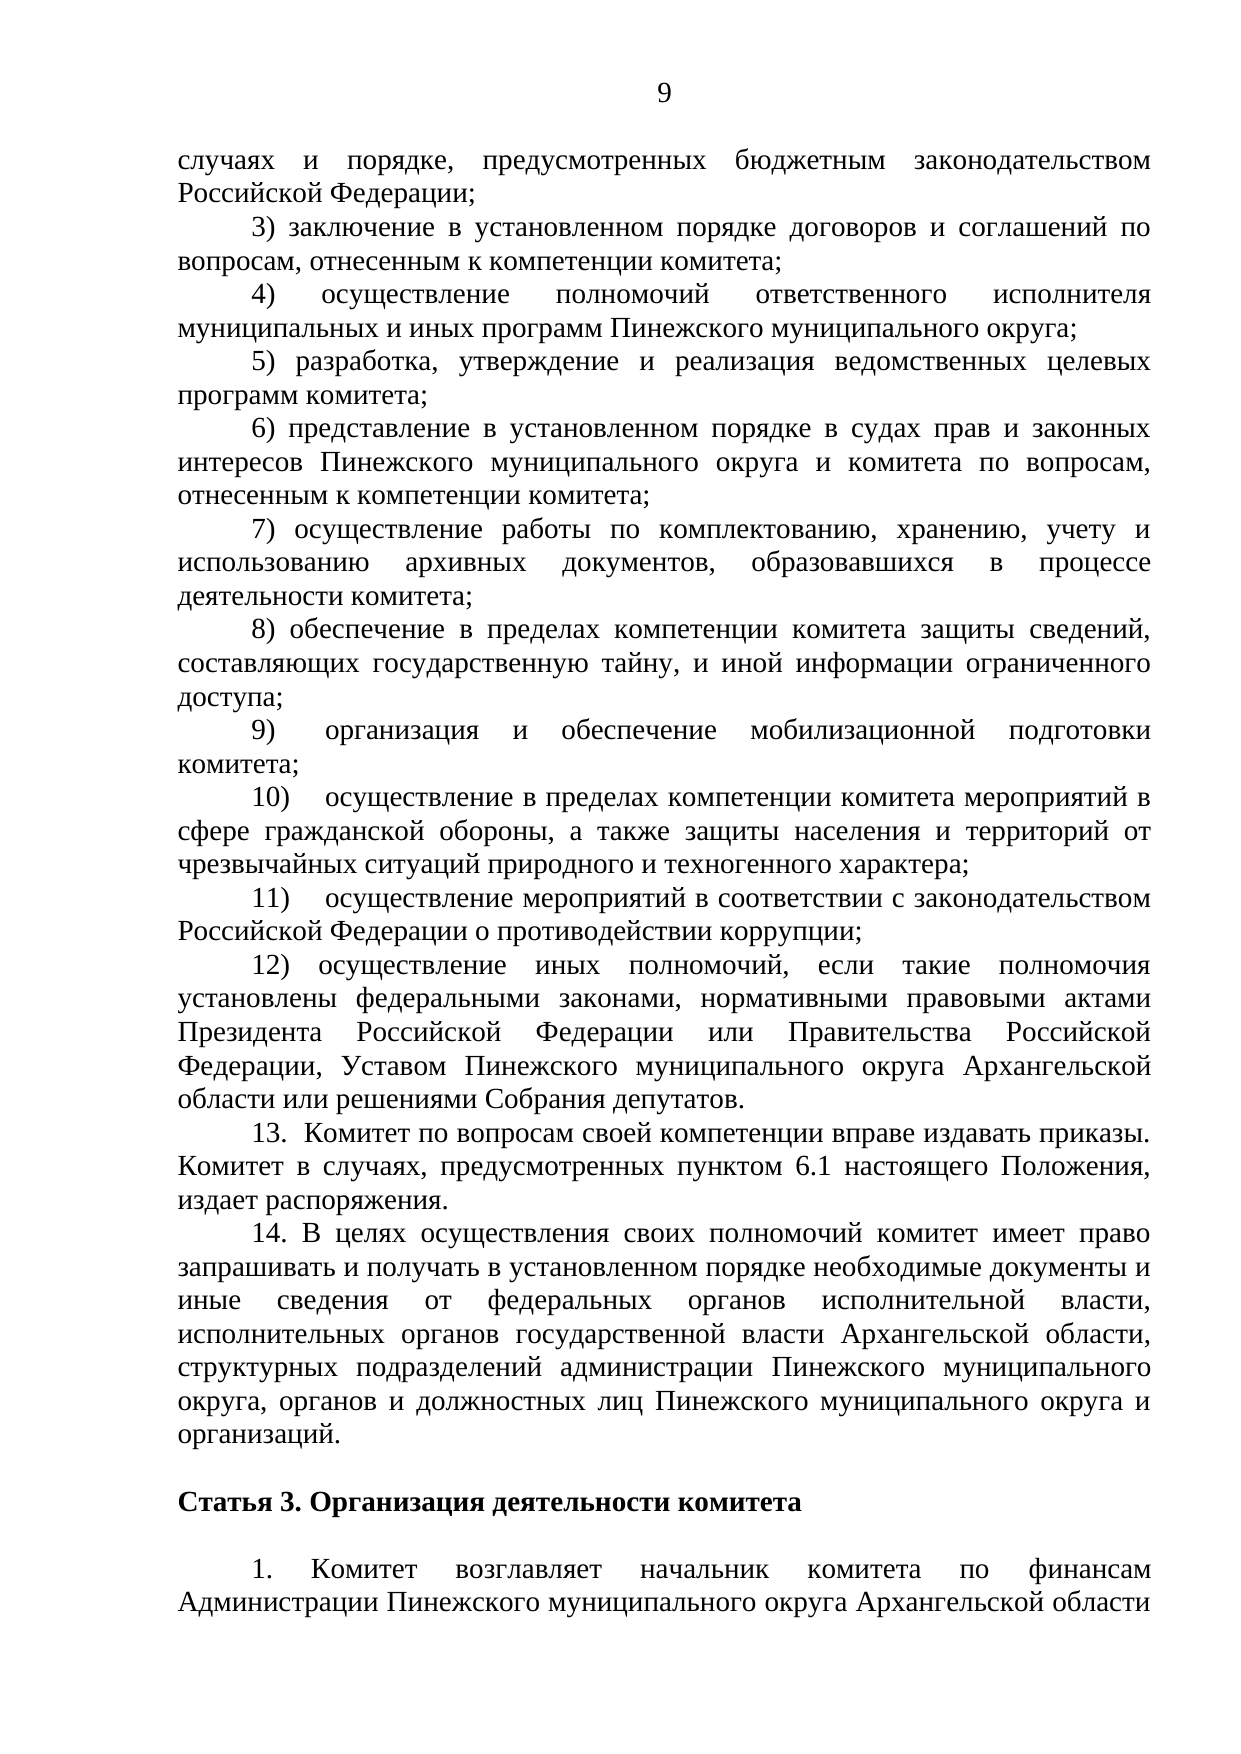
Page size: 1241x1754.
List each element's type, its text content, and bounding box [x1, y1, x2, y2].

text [177, 142, 1152, 209]
text 5) разработка, утверждение и реализация ведомственных целевых программ комитета; [177, 343, 1152, 410]
text 3) заключение в установленном порядке договоров и соглашений по вопросам, отнесенным к компетенции комитета; [177, 209, 1152, 276]
text 12) осуществление иных полномочий, если такие полномочия установлены федеральными законами, нормативными правовыми актами Президента Российской Федерации или Правительства Российской Федерации, Уставом Пинежского муниципального округа Архангельской области или решениями Собрания депутатов. [177, 947, 1152, 1115]
text 11) осуществление мероприятий в соответствии с законодательством Российской Федерации о противодействии коррупции; [177, 880, 1152, 947]
text 6) представление в установленном порядке в судах прав и законных интересов Пинежского муниципального округа и комитета по вопросам, отнесенным к компетенции комитета; [177, 410, 1152, 511]
text 4) осуществление полномочий ответственного исполнителя муниципальных и иных программ Пинежского муниципального округа; [177, 276, 1152, 343]
text 14. В целях осуществления своих полномочий комитет имеет право запрашивать и получать в установленном порядке необходимые документы и иные сведения от федеральных органов исполнительной власти, исполнительных органов государственной власти Архангельской области, структурных подразделений администрации Пинежского муниципального округа, органов и должностных лиц Пинежского муниципального округа и организаций. [177, 1215, 1152, 1450]
text 7) осуществление работы по комплектованию, хранению, учету и использованию архивных документов, образовавшихся в процессе деятельности комитета; [177, 511, 1152, 612]
text Статья 3. Организация деятельности комитета [177, 1484, 1152, 1517]
text 10) осуществление в пределах компетенции комитета мероприятий в сфере гражданской обороны, а также защиты населения и территорий от чрезвычайных ситуаций природного и техногенного характера; [177, 779, 1152, 880]
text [177, 1551, 1152, 1618]
text 13. Комитет по вопросам своей компетенции вправе издавать приказы. Комитет в случаях, предусмотренных пунктом 6.1 настоящего Положения, издает распоряжения. [177, 1115, 1152, 1215]
text 9) организация и обеспечение мобилизационной подготовки комитета; [177, 712, 1152, 779]
text 8) обеспечение в пределах компетенции комитета защиты сведений, составляющих государственную тайну, и иной информации ограниченного доступа; [177, 612, 1152, 712]
